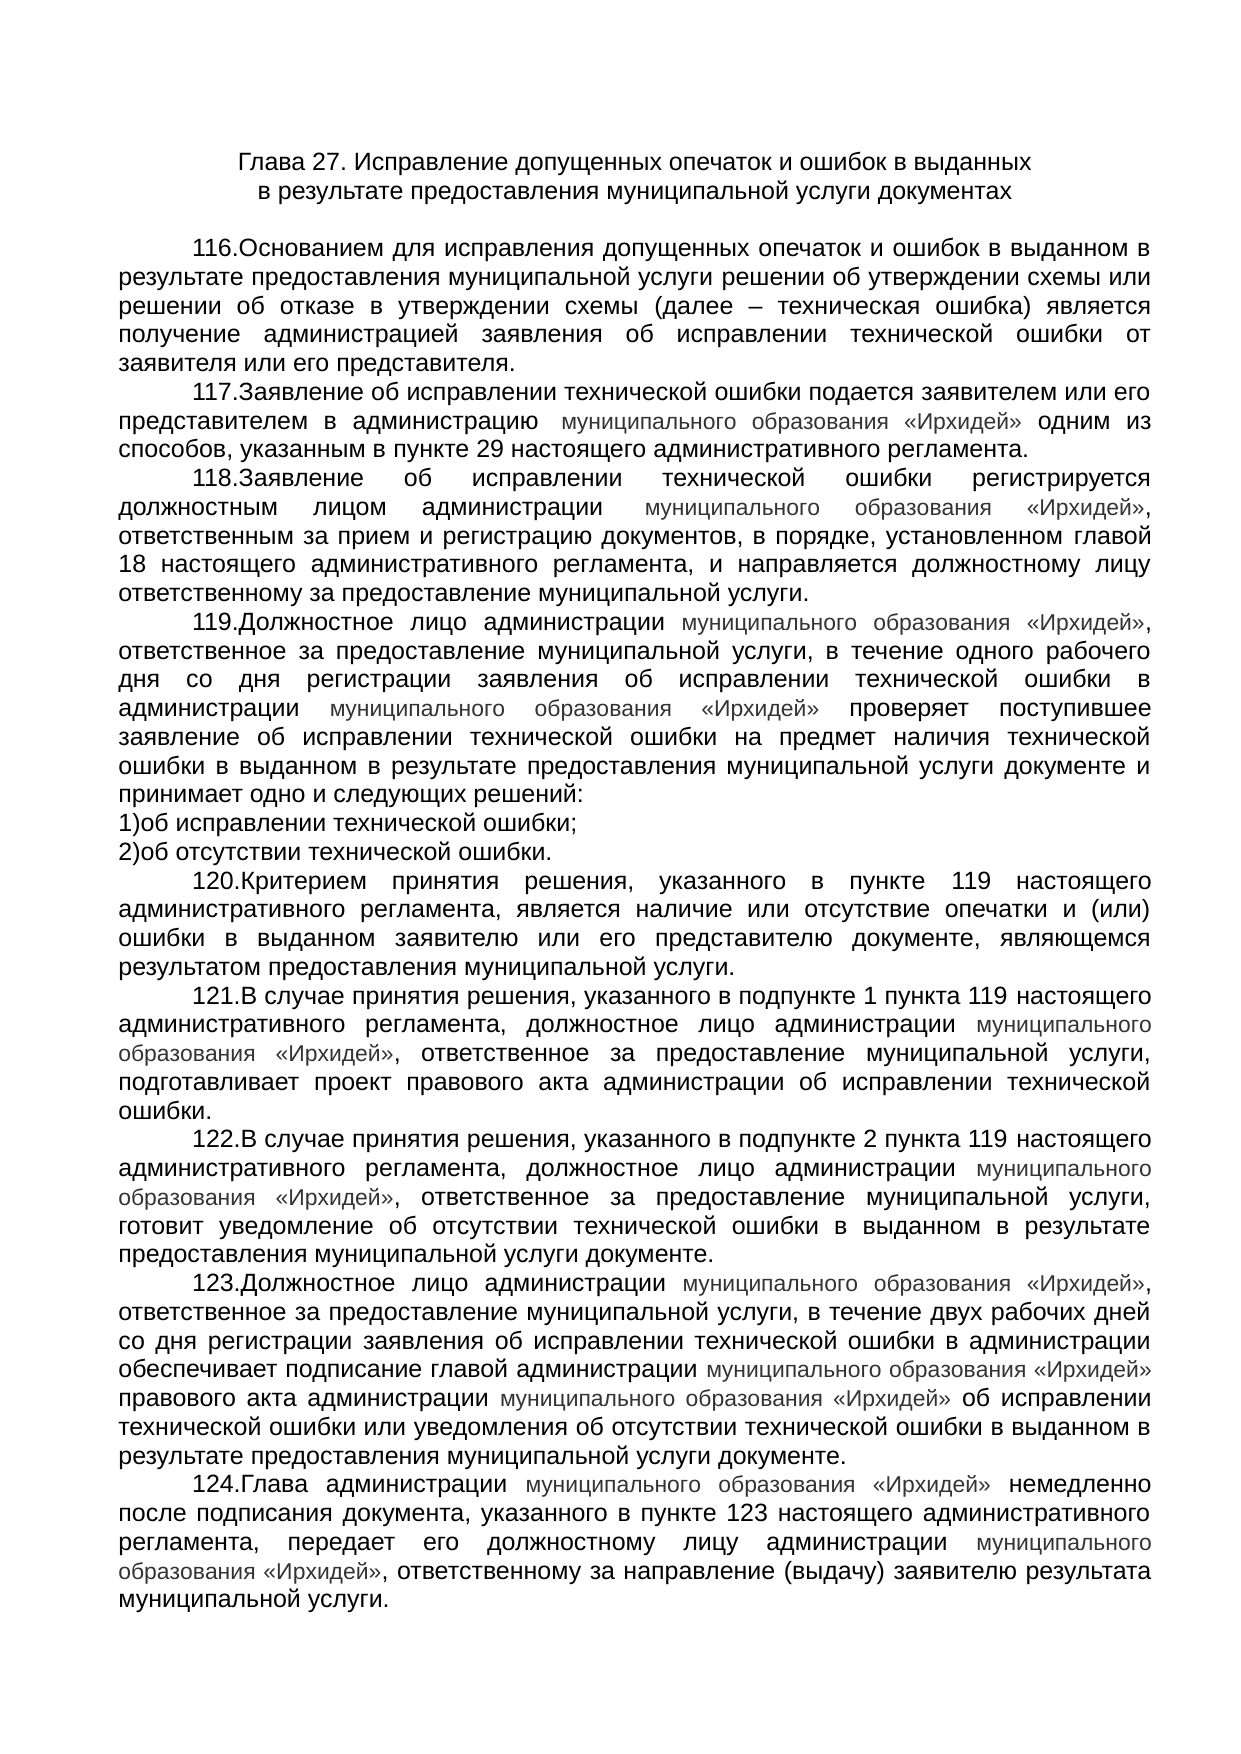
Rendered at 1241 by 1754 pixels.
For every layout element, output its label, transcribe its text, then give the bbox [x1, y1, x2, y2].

text 122.В случае принятия решения, указанного в подпункте 2 пункта 119 настоящего административного регламента, должностное лицо администрации муниципального образования «Ирхидей», ответственное за предоставление муниципальной услуги, готовит уведомление об отсутствии технической ошибки в выданном в результате предоставления муниципальной услуги документе. [118, 1124, 1152, 1268]
text 117.Заявление об исправлении технической ошибки подается заявителем или его представителем в администрацию муниципального образования «Ирхидей» одним из способов, указанным в пункте 29 настоящего административного регламента. [118, 377, 1152, 463]
text 120.Критерием принятия решения, указанного в пункте 119 настоящего административного регламента, является наличие или отсутствие опечатки и (или) ошибки в выданном заявителю или его представителю документе, являющемся результатом предоставления муниципальной услуги. [118, 866, 1152, 981]
text 124.Глава администрации муниципального образования «Ирхидей» немедленно после подписания документа, указанного в пункте 123 настоящего административного регламента, передает его должностному лицу администрации муниципального образования «Ирхидей», ответственному за направление (выдачу) заявителю результата муниципальной услуги. [118, 1469, 1152, 1613]
text 1)об исправлении технической ошибки; [118, 808, 1152, 837]
text 116.Основанием для исправления допущенных опечаток и ошибок в выданном в результате предоставления муниципальной услуги решении об утверждении схемы или решении об отказе в утверждении схемы (далее – техническая ошибка) является получение администрацией заявления об исправлении технической ошибки от заявителя или его представителя. [118, 233, 1152, 377]
text 118.Заявление об исправлении технической ошибки регистрируется должностным лицом администрации муниципального образования «Ирхидей», ответственным за прием и регистрацию документов, в порядке, установленном главой 18 настоящего административного регламента, и направляется должностному лицу ответственному за предоставление муниципальной услуги. [118, 463, 1152, 607]
text 2)об отсутствии технической ошибки. [118, 837, 1152, 866]
text Глава 27. Исправление допущенных опечаток и ошибок в выданных в результате предоставления муниципальной услуги документах [118, 147, 1152, 204]
text 123.Должностное лицо администрации муниципального образования «Ирхидей», ответственное за предоставление муниципальной услуги, в течение двух рабочих дней со дня регистрации заявления об исправлении технической ошибки в администрации обеспечивает подписание главой администрации муниципального образования «Ирхидей» правового акта администрации муниципального образования «Ирхидей» об исправлении технической ошибки или уведомления об отсутствии технической ошибки в выданном в результате предоставления муниципальной услуги документе. [118, 1268, 1152, 1469]
text 121.В случае принятия решения, указанного в подпункте 1 пункта 119 настоящего административного регламента, должностное лицо администрации муниципального образования «Ирхидей», ответственное за предоставление муниципальной услуги, подготавливает проект правового акта администрации об исправлении технической ошибки. [118, 981, 1152, 1124]
text 119.Должностное лицо администрации муниципального образования «Ирхидей», ответственное за предоставление муниципальной услуги, в течение одного рабочего дня со дня регистрации заявления об исправлении технической ошибки в администрации муниципального образования «Ирхидей» проверяет поступившее заявление об исправлении технической ошибки на предмет наличия технической ошибки в выданном в результате предоставления муниципальной услуги документе и принимает одно и следующих решений: [118, 607, 1152, 808]
